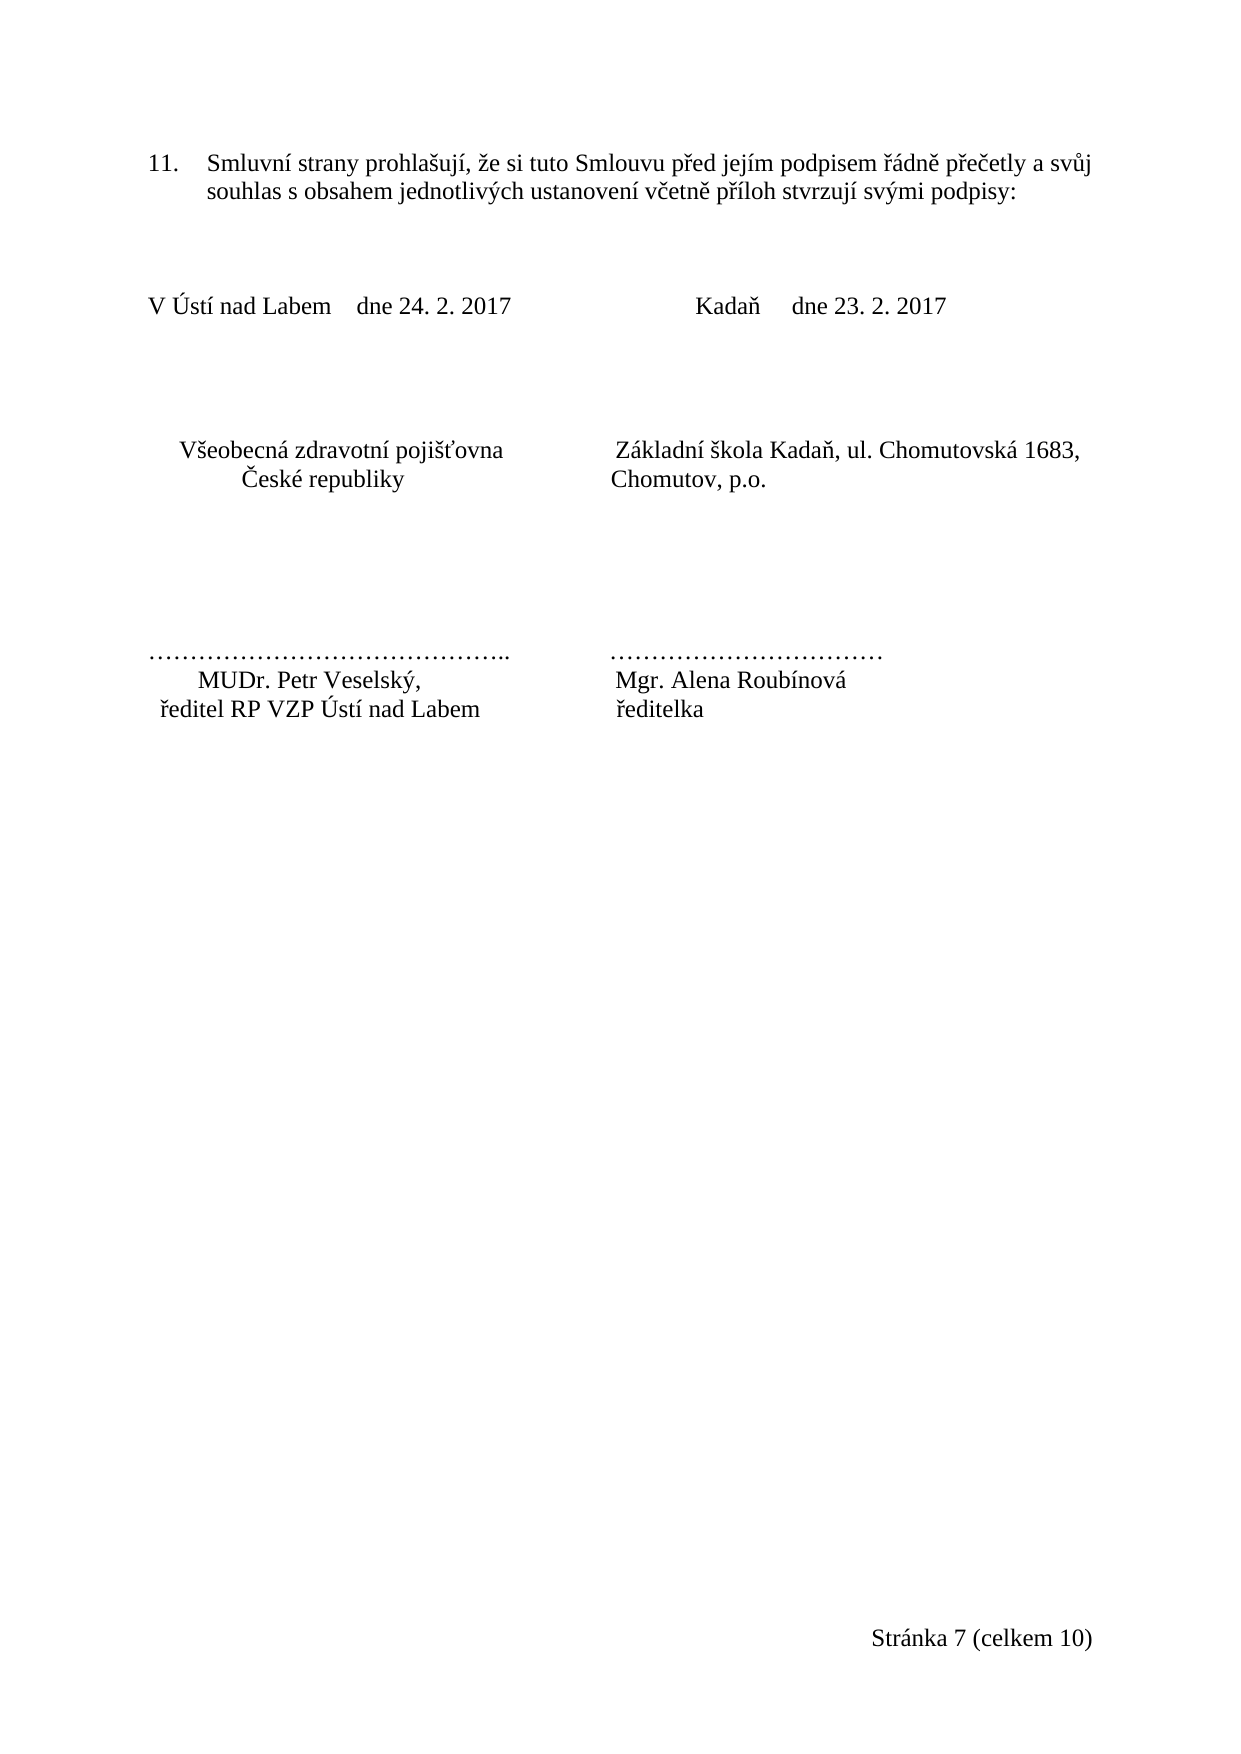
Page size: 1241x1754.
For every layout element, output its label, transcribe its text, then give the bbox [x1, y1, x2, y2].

text ředitel RP VZP Ústí nad Labem ředitelka [148, 694, 1093, 723]
text MUDr. Petr Veselský, Mgr. Alena Roubínová [148, 665, 1093, 694]
list Smluvní strany prohlašují, že si tuto Smlouvu před jejím podpisem řádně přečetly a svůj souhlas s obsahem jednotlivých ustanovení včetně příloh stvrzují svými podpisy: [148, 148, 1093, 205]
text Všeobecná zdravotní pojišťovna Základní škola Kadaň, ul. Chomutovská 1683, [148, 435, 1093, 464]
text …………………………………….. …………………………… [148, 636, 1093, 665]
text V Ústí nad Labem dne 24. 2. 2017 Kadaň dne 23. 2. 2017 [148, 291, 1093, 320]
text České republiky Chomutov, p.o. [148, 464, 1093, 493]
